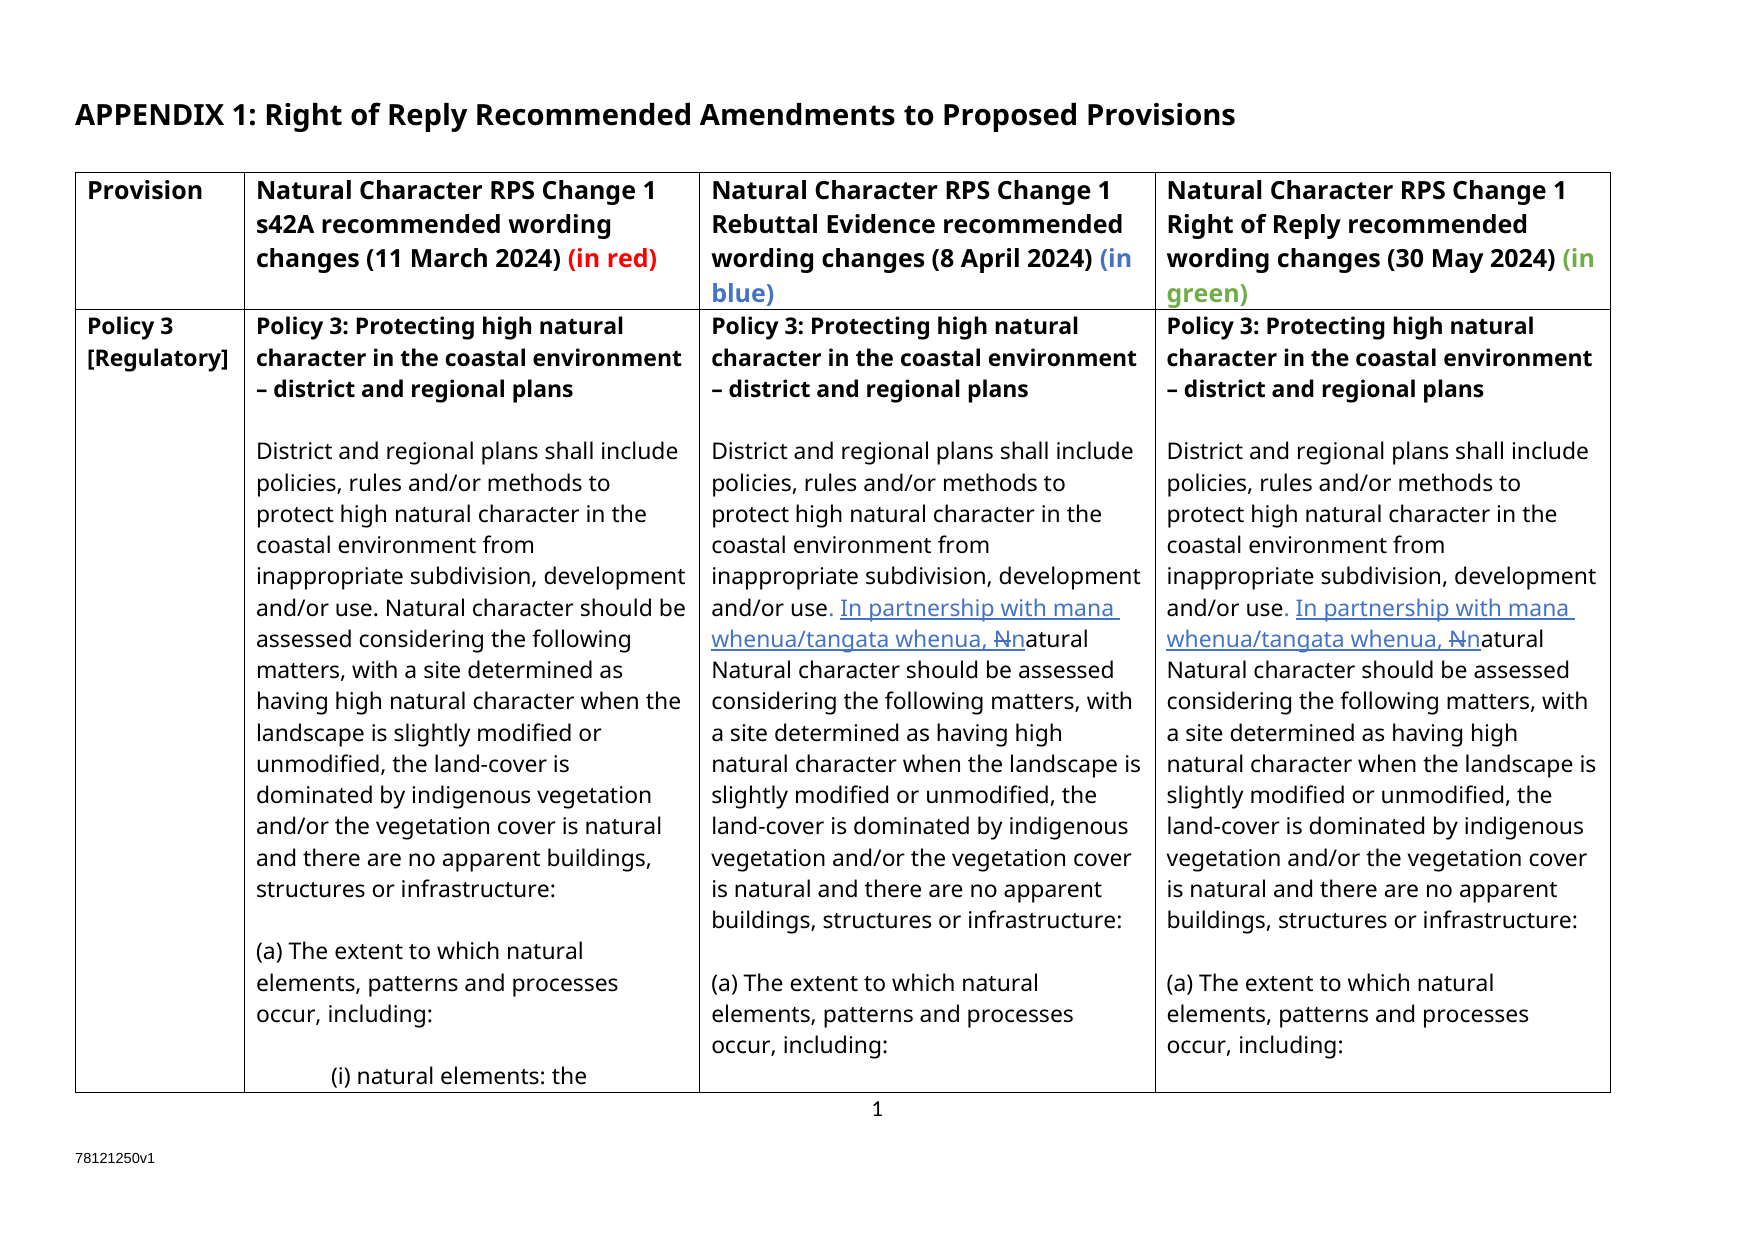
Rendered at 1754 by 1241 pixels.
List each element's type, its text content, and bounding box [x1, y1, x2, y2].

table_cell Policy 3 [Regulatory] [76, 310, 244, 1092]
table_header Natural Character RPS Change 1 Rebuttal Evidence recommended wording changes (8 April 2024) (in blue) [700, 173, 1155, 309]
table_header Natural Character RPS Change 1 Right of Reply recommended wording changes (30 May 2024) (in green) [1156, 173, 1610, 309]
table_header Natural Character RPS Change 1 s42A recommended wording changes (11 March 2024) (in red) [245, 173, 699, 309]
subtitle APPENDIX 1: Right of Reply Recommended Amendments to Proposed Provisions [75, 94, 1679, 133]
table_header Provision [76, 173, 244, 309]
